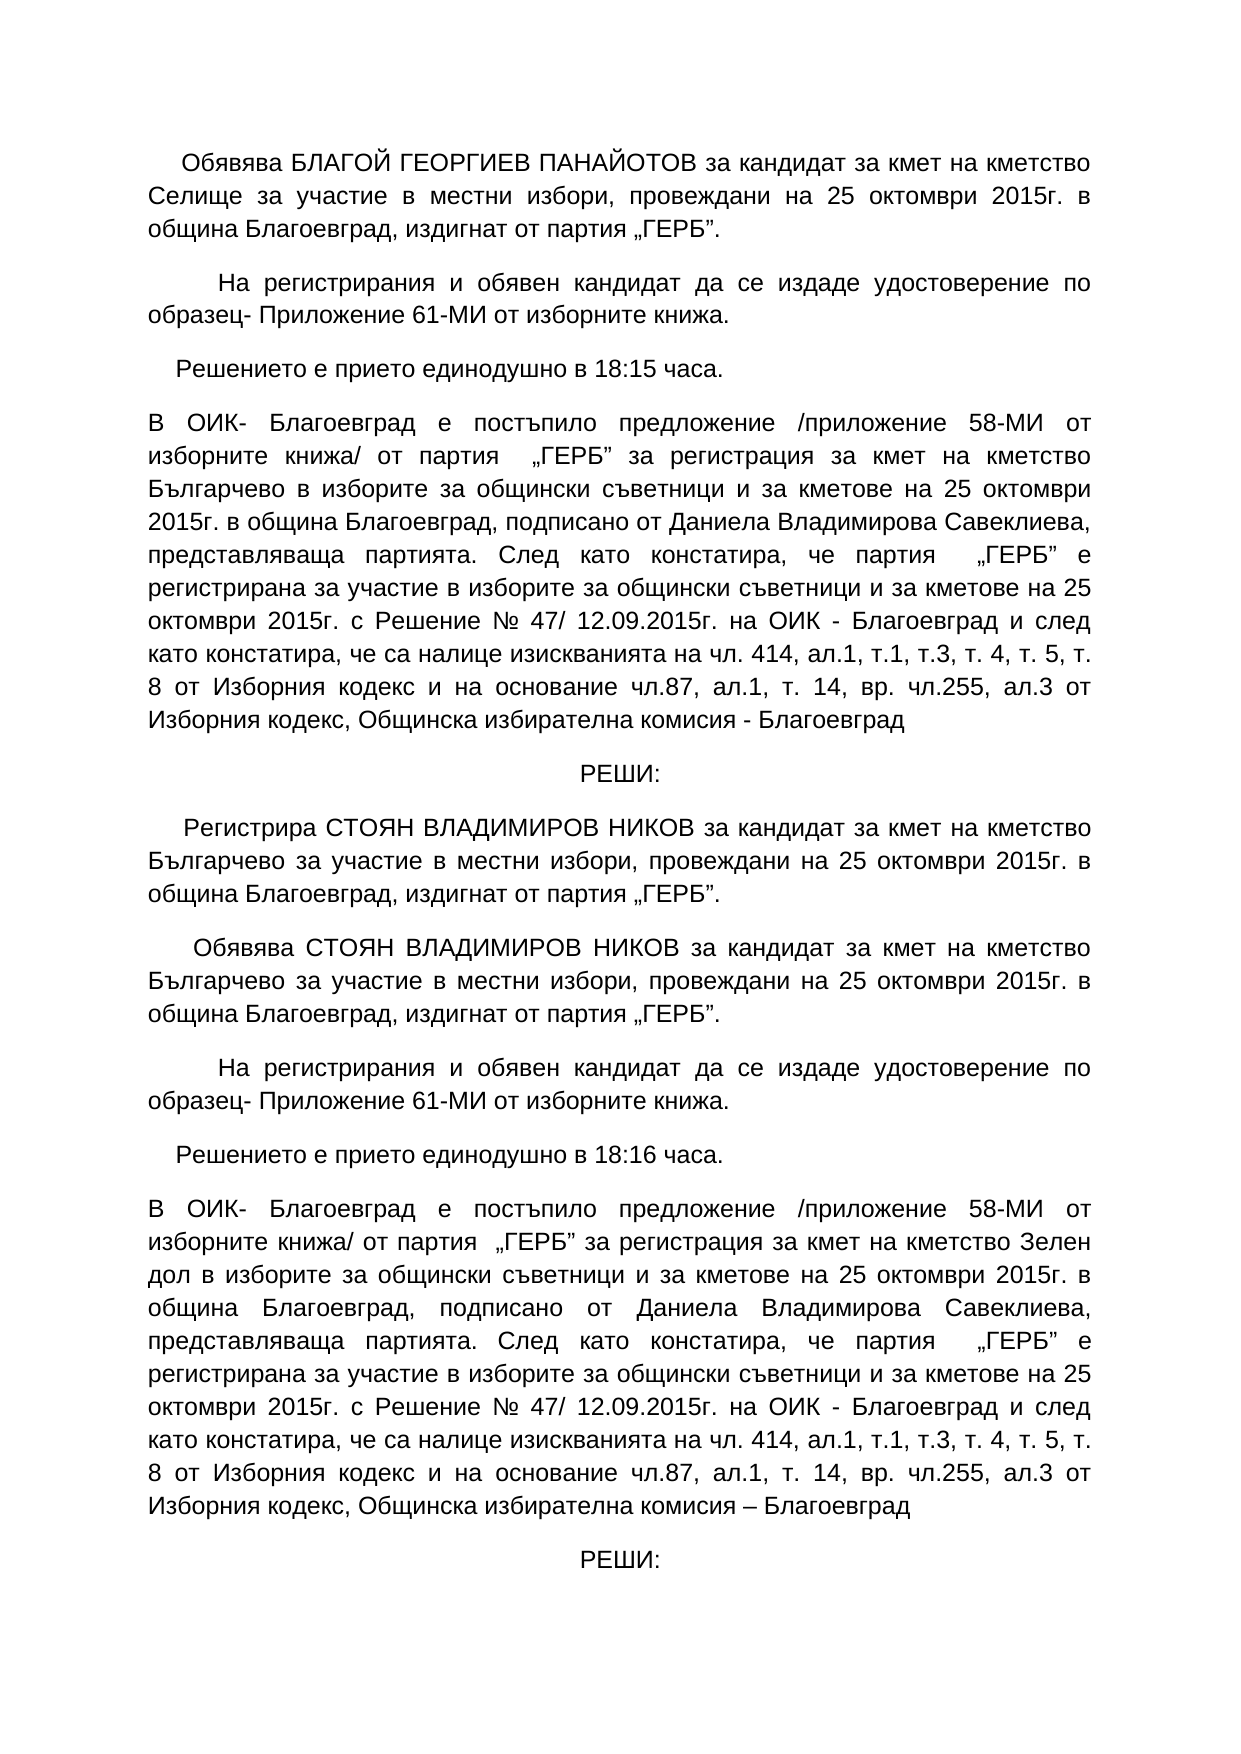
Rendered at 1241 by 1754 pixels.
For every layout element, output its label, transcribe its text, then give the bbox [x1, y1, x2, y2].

text В ОИК- Благоевград е постъпило предложение /приложение 58-МИ от изборните книжа/ от партия „ГЕРБ” за регистрация за кмет на кметство Зелен дол в изборите за общински съветници и за кметове на 25 октомври 2015г. в община Благоевград, подписано от Даниела Владимирова Савеклиева, представляваща партията. След като констатира, че партия „ГЕРБ” е регистрирана за участие в изборите за общински съветници и за кметове на 25 октомври 2015г. с Решение № 47/ 12.09.2015г. на ОИК - Благоевград и след като констатира, че са налице изискванията на чл. 414, ал.1, т.1, т.3, т. 4, т. 5, т. 8 от Изборния кодекс и на основание чл.87, ал.1, т. 14, вр. чл.255, ал.3 от Изборния кодекс, Общинска избирателна комисия – Благоевград [148, 1194, 1093, 1520]
text Решението е прието единодушно в 18:16 часа. [148, 1140, 1093, 1168]
text В ОИК- Благоевград е постъпило предложение /приложение 58-МИ от изборните книжа/ от партия „ГЕРБ” за регистрация за кмет на кметство Българчево в изборите за общински съветници и за кметове на 25 октомври 2015г. в община Благоевград, подписано от Даниела Владимирова Савеклиева, представляваща партията. След като констатира, че партия „ГЕРБ” е регистрирана за участие в изборите за общински съветници и за кметове на 25 октомври 2015г. с Решение № 47/ 12.09.2015г. на ОИК - Благоевград и след като констатира, че са налице изискванията на чл. 414, ал.1, т.1, т.3, т. 4, т. 5, т. 8 от Изборния кодекс и на основание чл.87, ал.1, т. 14, вр. чл.255, ал.3 от Изборния кодекс, Общинска избирателна комисия - Благоевград [148, 408, 1093, 734]
text На регистрирания и обявен кандидат да се издаде удостоверение по образец- Приложение 61-МИ от изборните книжа. [148, 267, 1093, 329]
text Обявява СТОЯН ВЛАДИМИРОВ НИКОВ за кандидат за кмет на кметство Българчево за участие в местни избори, провеждани на 25 октомври 2015г. в община Благоевград, издигнат от партия „ГЕРБ”. [148, 933, 1093, 1028]
text Обявява БЛАГОЙ ГЕОРГИЕВ ПАНАЙОТОВ за кандидат за кмет на кметство Селище за участие в местни избори, провеждани на 25 октомври 2015г. в община Благоевград, издигнат от партия „ГЕРБ”. [148, 148, 1093, 242]
text На регистрирания и обявен кандидат да се издаде удостоверение по образец- Приложение 61-МИ от изборните книжа. [148, 1053, 1093, 1115]
text РЕШИ: [148, 1545, 1093, 1574]
text РЕШИ: [148, 759, 1093, 788]
text Регистрира СТОЯН ВЛАДИМИРОВ НИКОВ за кандидат за кмет на кметство Българчево за участие в местни избори, провеждани на 25 октомври 2015г. в община Благоевград, издигнат от партия „ГЕРБ”. [148, 813, 1093, 908]
text Решението е прието единодушно в 18:15 часа. [148, 354, 1093, 383]
